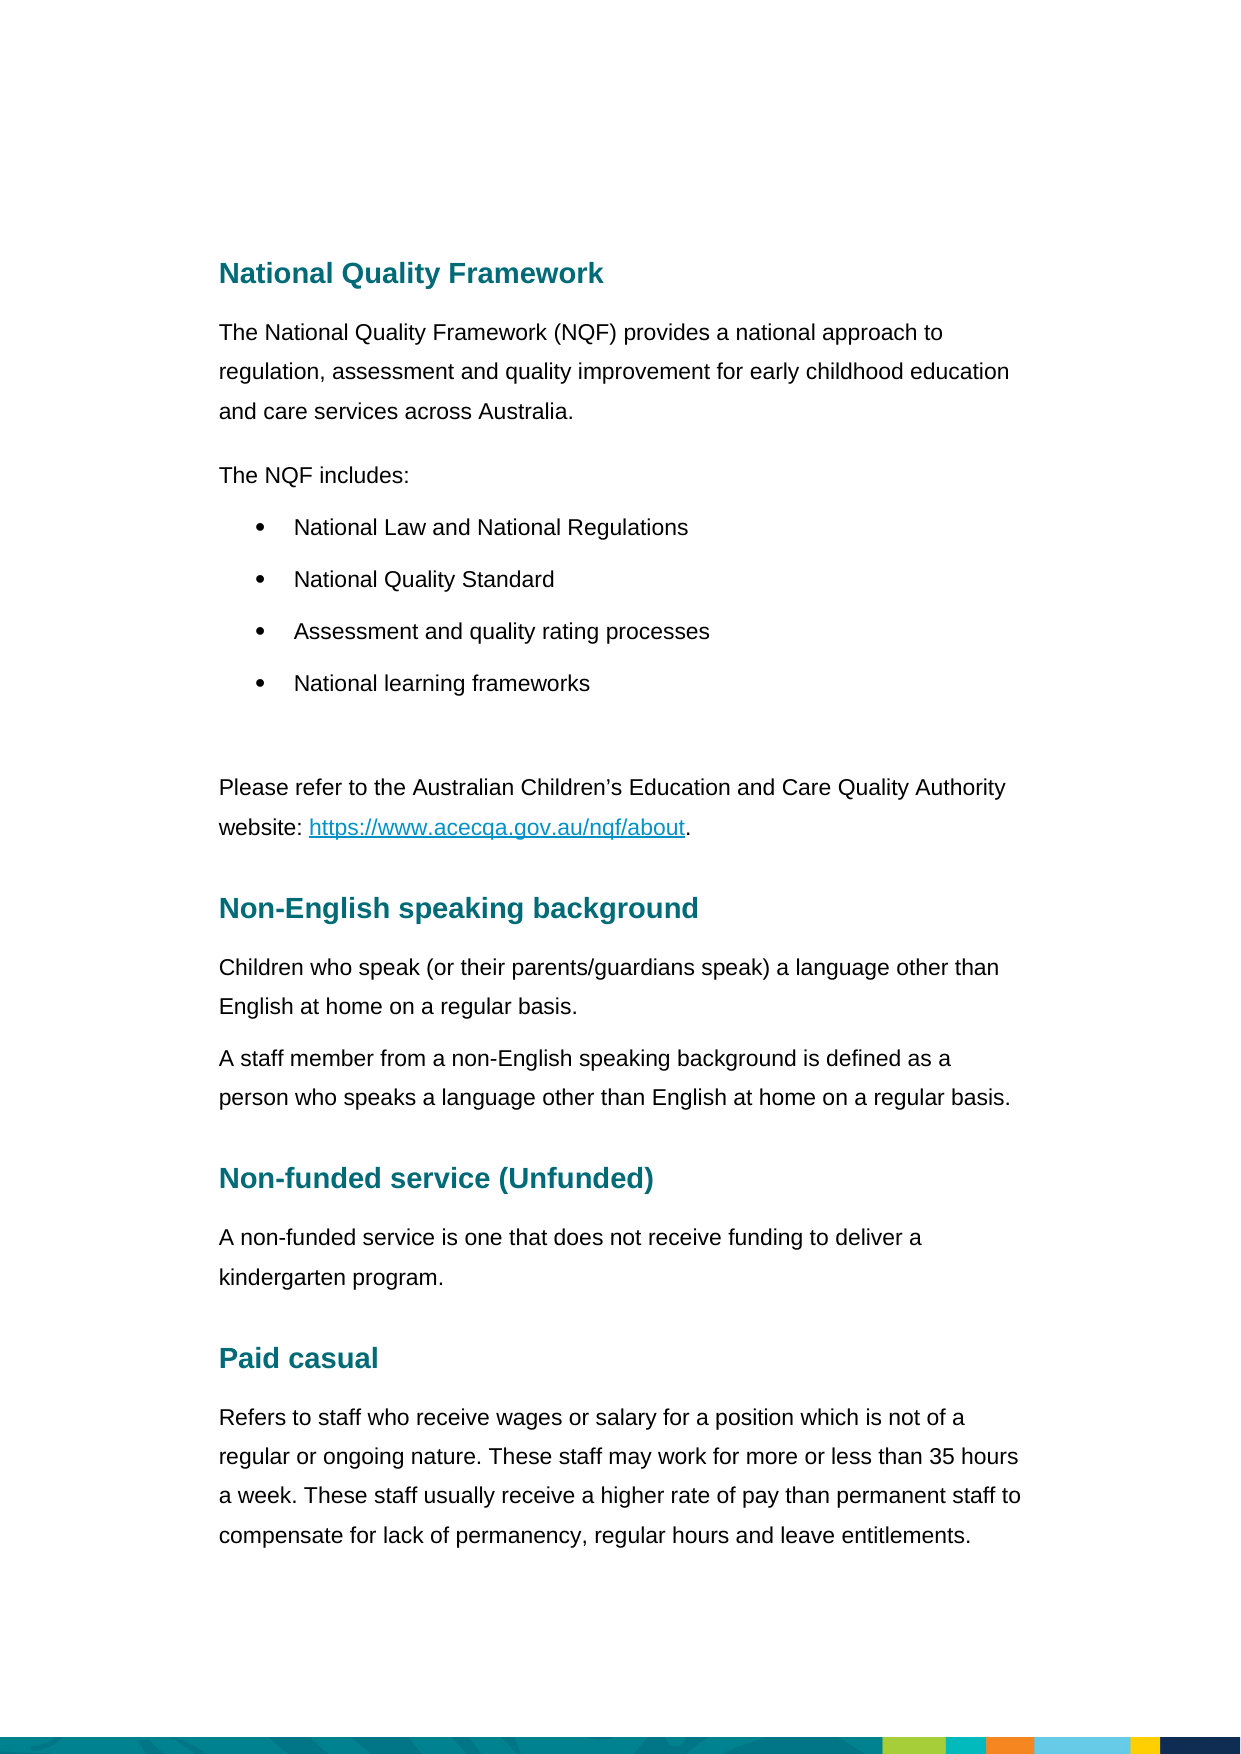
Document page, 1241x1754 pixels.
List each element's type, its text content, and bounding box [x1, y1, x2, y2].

text Refers to staff who receive wages or salary for a position which is not of a regular or ongoing nature. These staff may work for more or less than 35 hours a week. These staff usually receive a higher rate of pay than permanent staff to compensate for lack of permanency, regular hours and leave entitlements. [218, 1403, 1022, 1548]
list National Law and National Regulations [256, 514, 1022, 541]
text The National Quality Framework (NQF) provides a national approach to regulation, assessment and quality improvement for early childhood education and care services across Australia. [218, 319, 1022, 424]
subtitle Non-English speaking background [218, 891, 1022, 924]
text The NQF includes: [218, 462, 1022, 489]
text Children who speak (or their parents/guardians speak) a language other than English at home on a regular basis. [218, 953, 1022, 1019]
text Please refer to the Australian Children’s Education and Care Quality Authority website: https://www.acecqa.gov.au/nqf/about. [218, 774, 1022, 840]
list Assessment and quality rating processes [256, 618, 1022, 644]
list National Quality Standard [256, 566, 1022, 593]
subtitle National Quality Framework [218, 256, 1022, 289]
text A staff member from a non-English speaking background is defined as a person who speaks a language other than English at home on a regular basis. [218, 1045, 1022, 1111]
text A non-funded service is one that does not receive funding to deliver a kindergarten program. [218, 1224, 1022, 1290]
picture [0, 1737, 1241, 1754]
subtitle Non-funded service (Unfunded) [218, 1161, 1022, 1195]
subtitle Paid casual [218, 1341, 1022, 1374]
list National learning frameworks [256, 670, 1022, 697]
